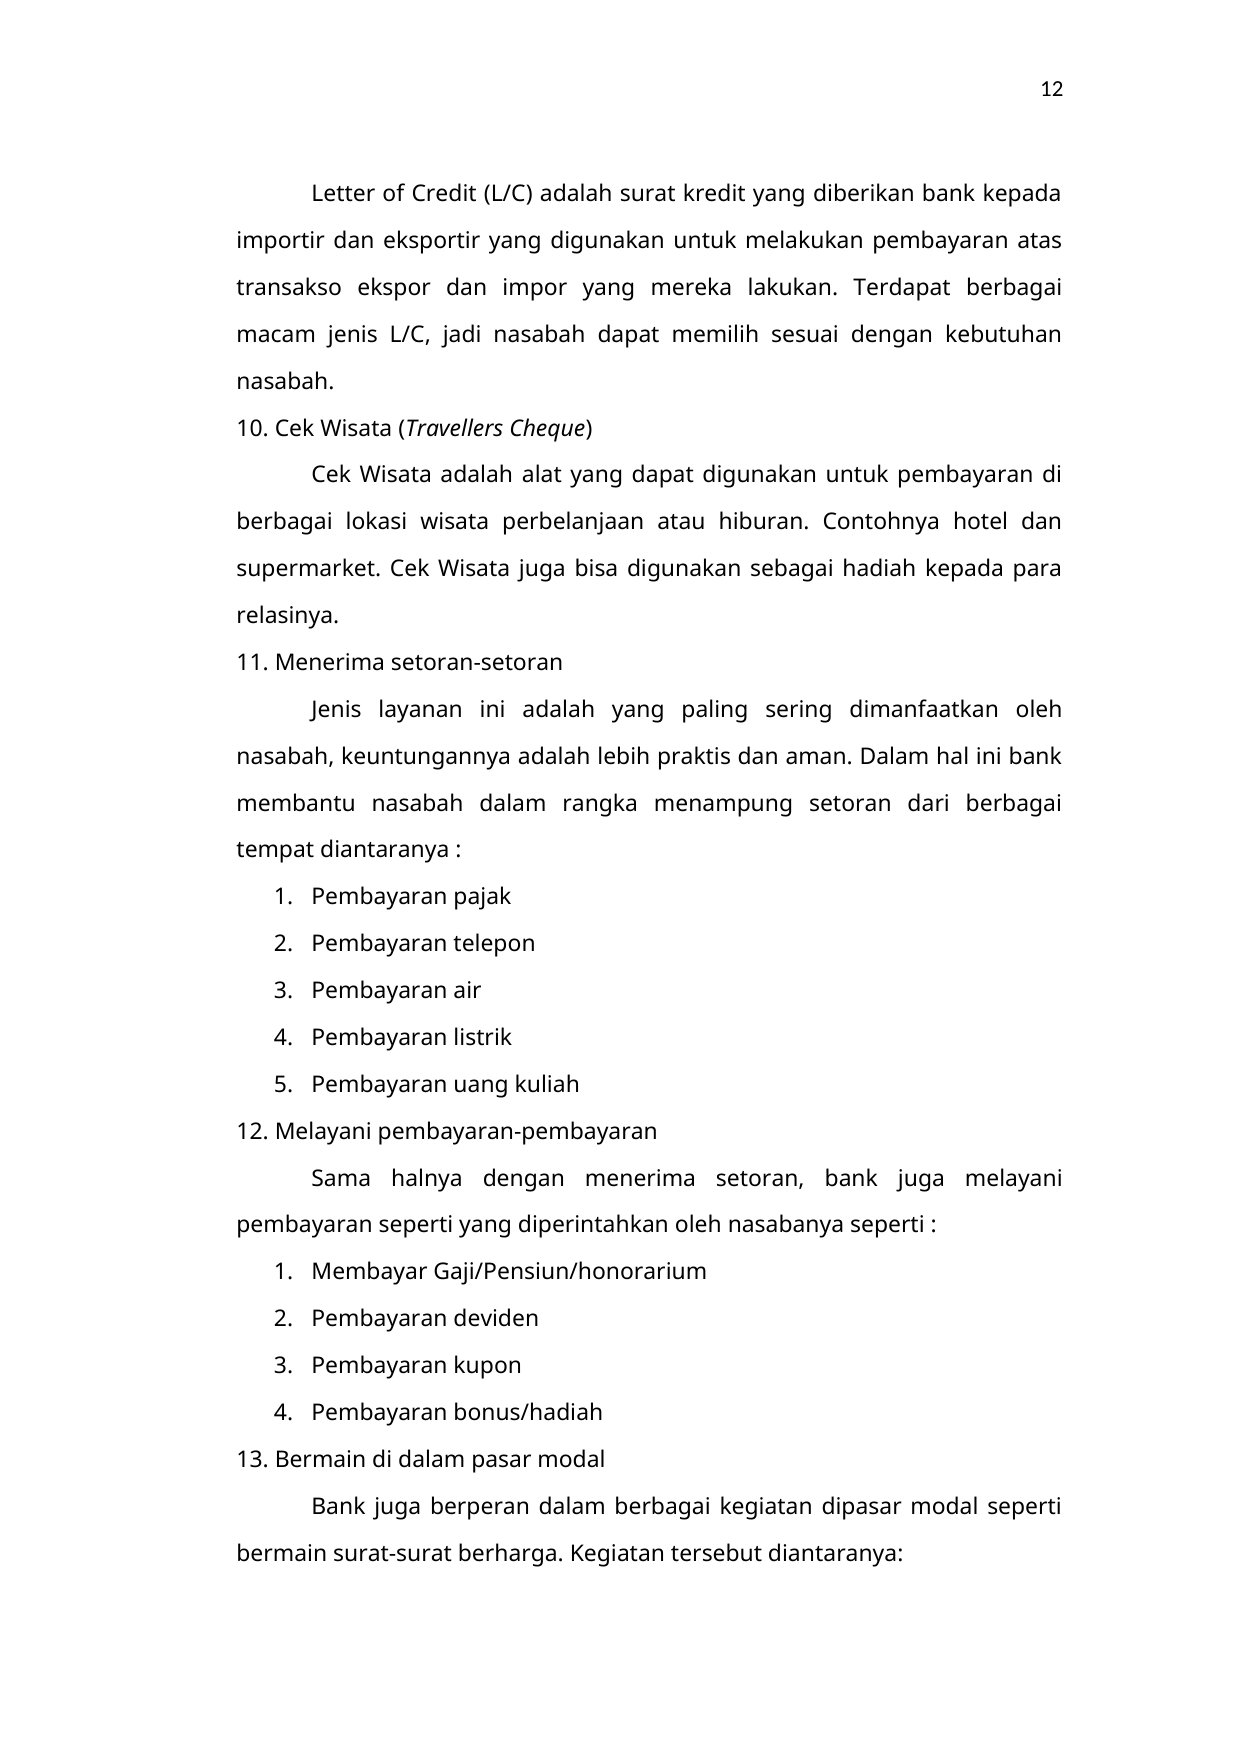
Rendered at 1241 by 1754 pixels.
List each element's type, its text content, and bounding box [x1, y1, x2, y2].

list Pembayaran air [274, 974, 1063, 1005]
text 11. Menerima setoran-setoran [236, 646, 1063, 677]
list Pembayaran uang kuliah [274, 1068, 1063, 1099]
text 12. Melayani pembayaran-pembayaran [236, 1115, 1063, 1146]
list Pembayaran listrik [274, 1021, 1063, 1052]
list Pembayaran kupon [274, 1349, 1063, 1380]
text 10. Cek Wisata (Travellers Cheque) [236, 412, 1063, 443]
list Pembayaran telepon [274, 927, 1063, 958]
text Sama halnya dengan menerima setoran, bank juga melayani pembayaran seperti yang diperintahkan oleh nasabanya seperti : [236, 1162, 1063, 1240]
text Bank juga berperan dalam berbagai kegiatan dipasar modal seperti bermain surat-surat berharga. Kegiatan tersebut diantaranya: [236, 1490, 1063, 1568]
list Pembayaran deviden [274, 1302, 1063, 1333]
text Jenis layanan ini adalah yang paling sering dimanfaatkan oleh nasabah, keuntungannya adalah lebih praktis dan aman. Dalam hal ini bank membantu nasabah dalam rangka menampung setoran dari berbagai tempat diantaranya : [236, 693, 1063, 865]
list Pembayaran bonus/hadiah [274, 1396, 1063, 1427]
text 13. Bermain di dalam pasar modal [236, 1443, 1063, 1474]
list Membayar Gaji/Pensiun/honorarium [274, 1255, 1063, 1287]
text Cek Wisata adalah alat yang dapat digunakan untuk pembayaran di berbagai lokasi wisata perbelanjaan atau hiburan. Contohnya hotel dan supermarket. Cek Wisata juga bisa digunakan sebagai hadiah kepada para relasinya. [236, 458, 1063, 630]
text Letter of Credit (L/C) adalah surat kredit yang diberikan bank kepada importir dan eksportir yang digunakan untuk melakukan pembayaran atas transakso ekspor dan impor yang mereka lakukan. Terdapat berbagai macam jenis L/C, jadi nasabah dapat memilih sesuai dengan kebutuhan nasabah. [236, 177, 1063, 396]
list Pembayaran pajak [274, 880, 1063, 912]
